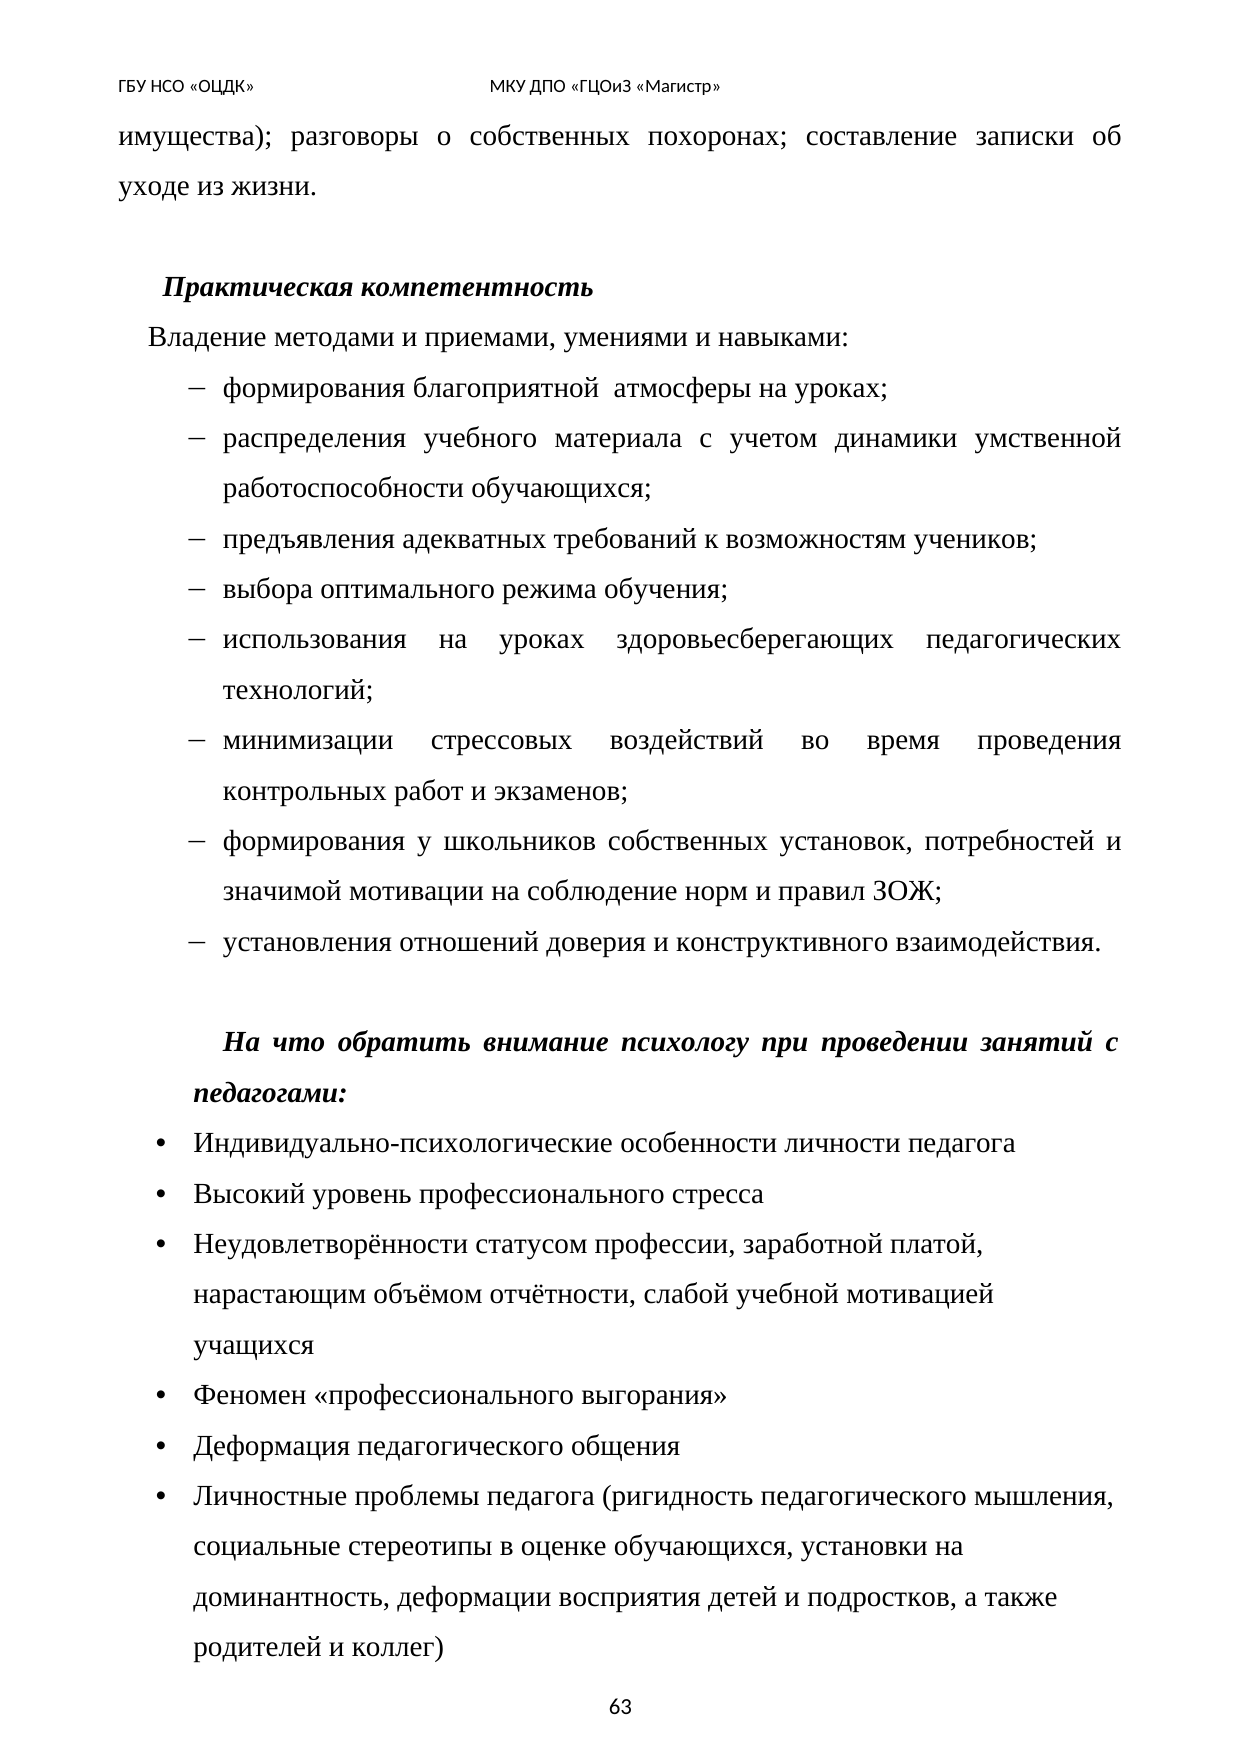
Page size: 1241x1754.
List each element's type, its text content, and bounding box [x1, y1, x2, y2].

list предъявления адекватных требований к возможностям учеников; [185, 521, 1122, 554]
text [118, 118, 1122, 202]
list Неудовлетворённости статусом профессии, заработной платой, нарастающим объёмом отчётности, слабой учебной мотивацией учащихся [156, 1226, 1122, 1360]
list минимизации стрессовых воздействий во время проведения контрольных работ и экзаменов; [185, 722, 1122, 806]
text Практическая компетентность [118, 269, 1122, 303]
list использования на уроках здоровьесберегающих педагогических технологий; [185, 622, 1122, 706]
text На что обратить внимание психологу при проведении занятий с педагогами: [193, 1024, 1122, 1108]
list формирования у школьников собственных установок, потребностей и значимой мотивации на соблюдение норм и правил ЗОЖ; [185, 823, 1122, 907]
list Высокий уровень профессионального стресса [156, 1176, 1122, 1209]
text Владение методами и приемами, умениями и навыками: [118, 319, 1122, 353]
list Деформация педагогического общения [156, 1427, 1122, 1461]
list Феномен «профессионального выгорания» [156, 1377, 1122, 1411]
list Индивидуально-психологические особенности личности педагога [156, 1125, 1122, 1159]
list формирования благоприятной атмосферы на уроках; [185, 370, 1122, 403]
list выбора оптимального режима обучения; [185, 571, 1122, 605]
list установления отношений доверия и конструктивного взаимодействия. [185, 924, 1122, 957]
list распределения учебного материала с учетом динамики умственной работоспособности обучающихся; [185, 420, 1122, 504]
list Личностные проблемы педагога (ригидность педагогического мышления, социальные стереотипы в оценке обучающихся, установки на доминантность, деформации восприятия детей и подростков, а также родителей и коллег) [156, 1478, 1122, 1662]
